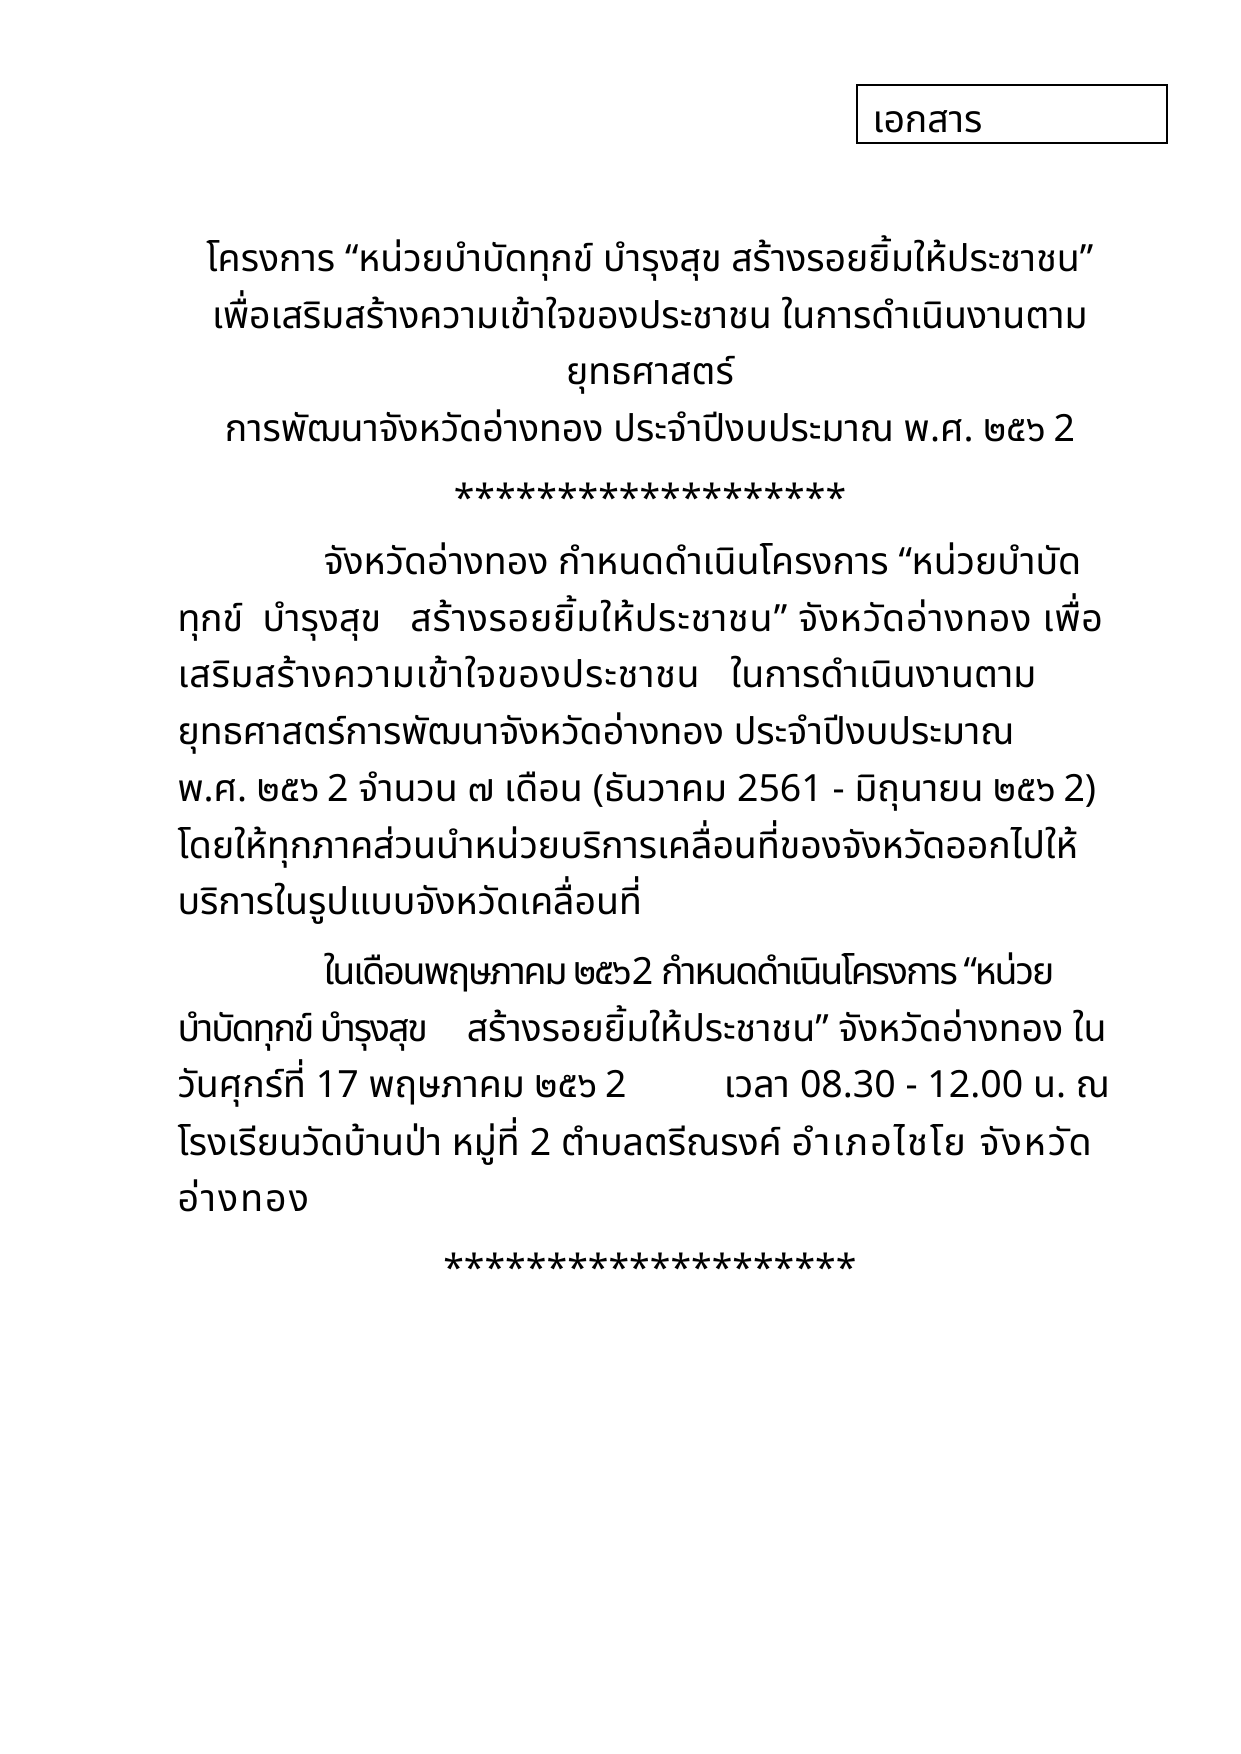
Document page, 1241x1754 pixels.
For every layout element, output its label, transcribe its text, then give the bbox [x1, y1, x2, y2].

text จังหวัดอ่างทอง กำหนดดำเนินโครงการ “หน่วยบำบัดทุกข์ บำรุงสุข สร้างรอยยิ้มให้ประชาชน” จังหวัดอ่างทอง เพื่อเสริมสร้างความเข้าใจของประชาชน ในการดำเนินงานตามยุทธศาสตร์การพัฒนาจังหวัดอ่างทอง ประจำปีงบประมาณ พ.ศ. ๒๕๖2 จำนวน ๗ เดือน (ธันวาคม 2561 - มิถุนายน ๒๕๖2) โดยให้ทุกภาคส่วนนำหน่วยบริการเคลื่อนที่ของจังหวัดออกไปให้บริการในรูปแบบจังหวัดเคลื่อนที่ [177, 535, 1122, 932]
text ******************* [177, 471, 1122, 522]
text เพื่อเสริมสร้างความเข้าใจของประชาชน ในการดำเนินงานตามยุทธศาสตร์ [177, 288, 1122, 402]
text การพัฒนาจังหวัดอ่างทอง ประจำปีงบประมาณ พ.ศ. ๒๕๖2 [177, 402, 1122, 459]
text ******************** [177, 1241, 1122, 1292]
text โครงการ “หน่วยบำบัดทุกข์ บำรุงสุข สร้างรอยยิ้มให้ประชาชน” [177, 232, 1122, 288]
text ในเดือนพฤษภาคม ๒๕๖2 กำหนดดำเนินโครงการ “หน่วยบำบัดทุกข์ บำรุงสุข สร้างรอยยิ้มให้ประชาชน” จังหวัดอ่างทอง ในวันศุกร์ที่ 17 พฤษภาคม ๒๕๖2 เวลา 08.30 - 12.00 น. ณ โรงเรียนวัดบ้านป่า หมู่ที่ 2 ตำบลตรีณรงค์ อำเภอไชโย จังหวัดอ่างทอง [177, 944, 1122, 1229]
